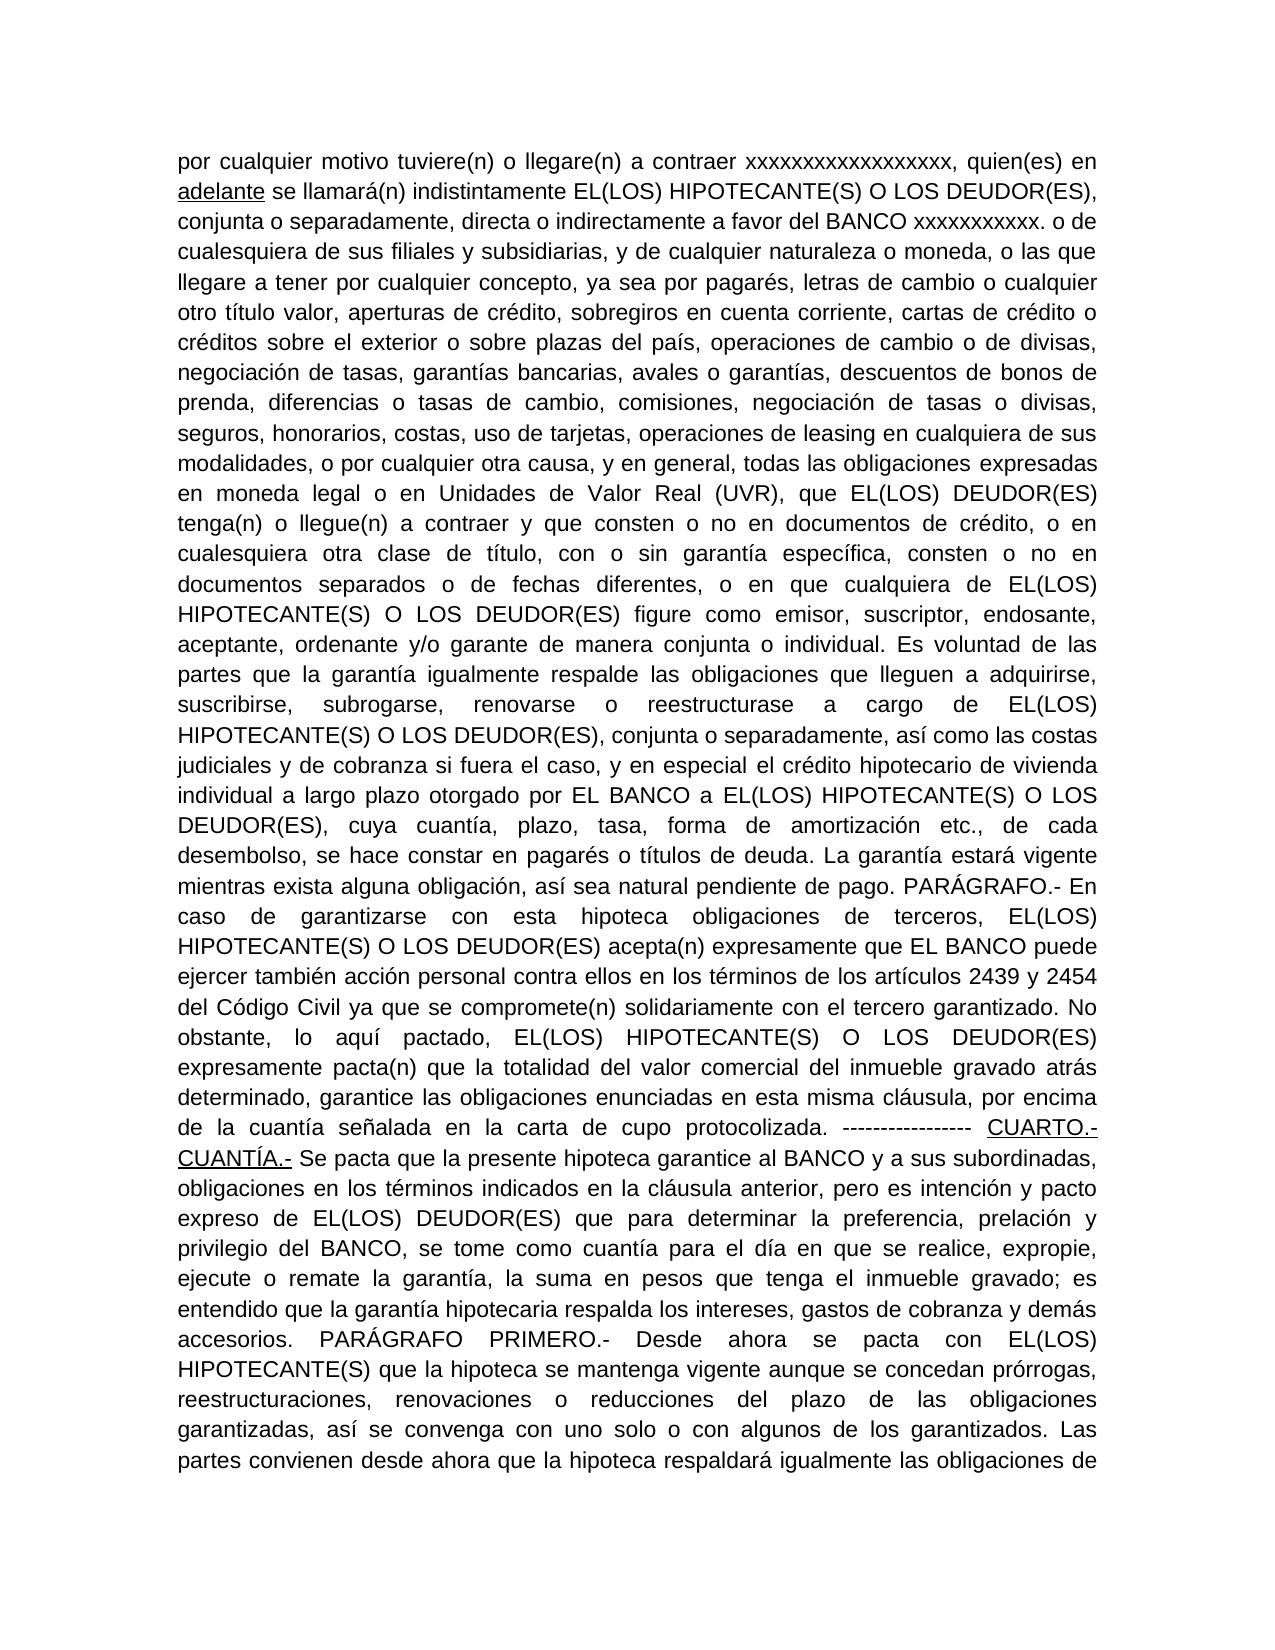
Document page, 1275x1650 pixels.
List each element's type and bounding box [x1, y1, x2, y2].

text [177, 148, 1098, 1473]
